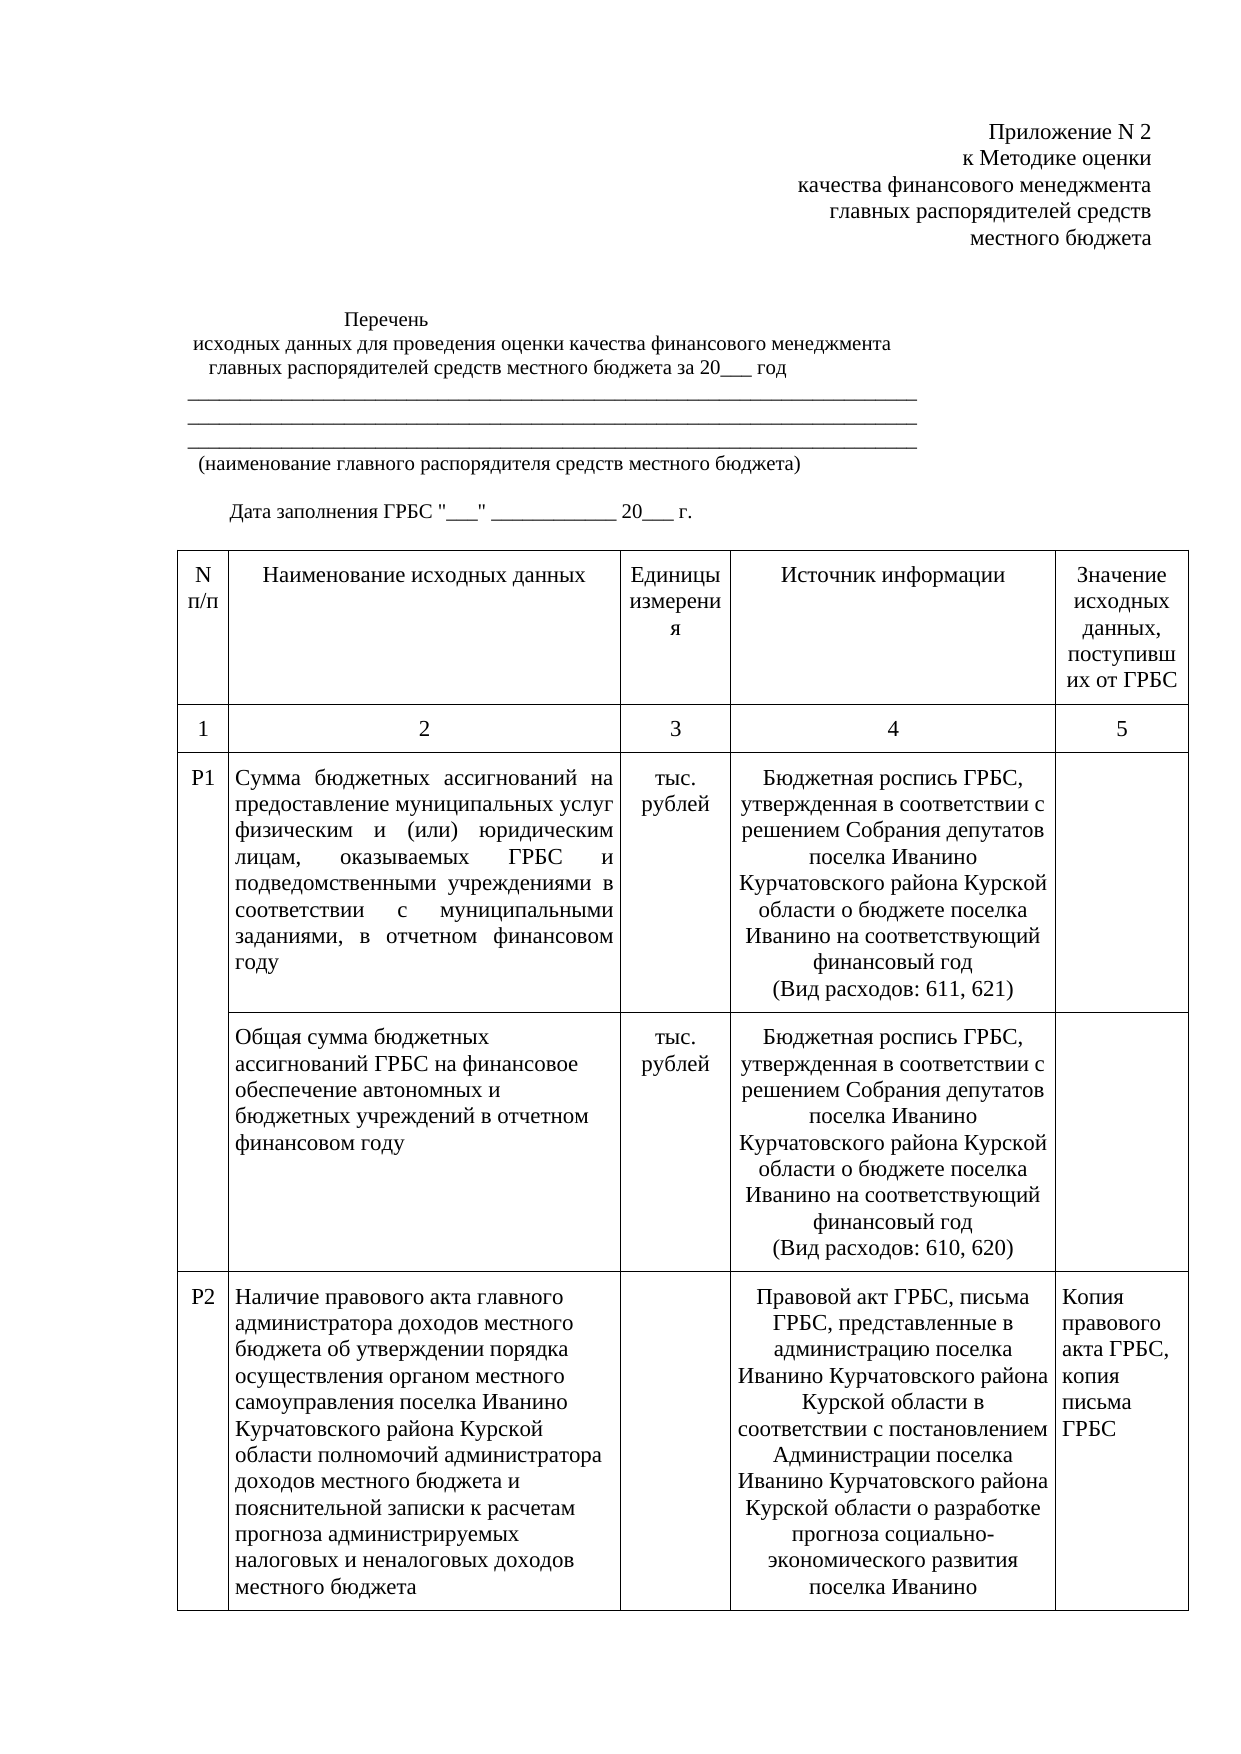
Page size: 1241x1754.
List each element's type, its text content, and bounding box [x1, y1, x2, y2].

table_cell Р1 [178, 753, 228, 1271]
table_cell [229, 1272, 620, 1610]
text главных распорядителей средств местного бюджета за 20___ год [177, 355, 1152, 379]
table_cell 5 [1056, 705, 1188, 752]
table_cell 4 [731, 705, 1055, 752]
text исходных данных для проведения оценки качества финансового менеджмента [177, 331, 1152, 355]
text к Методике оценки [177, 144, 1152, 171]
text Дата заполнения ГРБС "___" ____________ 20___ г. [177, 499, 1152, 523]
table_cell 3 [621, 705, 730, 752]
text Перечень [177, 307, 1152, 331]
text местного бюджета [177, 223, 1152, 250]
table_cell 1 [178, 705, 228, 752]
table_header Источник информации [731, 551, 1055, 703]
table_cell Бюджетная роспись ГРБС, утвержденная в соответствии с решением Собрания депутатов поселка Иванино Курчатовского района Курской области о бюджете поселка Иванино на соответствующий финансовый год (Вид расходов: 611, 621) [731, 753, 1055, 1012]
table_cell [1056, 753, 1188, 1012]
text главных распорядителей средств [177, 197, 1152, 223]
table_cell Р2 [178, 1272, 228, 1610]
table_cell Бюджетная роспись ГРБС, утвержденная в соответствии с решением Собрания депутатов поселка Иванино Курчатовского района Курской области о бюджете поселка Иванино на соответствующий финансовый год (Вид расходов: 610, 620) [731, 1013, 1055, 1271]
text ______________________________________________________________________ [177, 403, 1152, 427]
text ______________________________________________________________________ [177, 379, 1152, 403]
table_cell тыс. рублей [621, 1013, 730, 1271]
table_header Единицы измерения [621, 551, 730, 703]
text ______________________________________________________________________ [177, 427, 1152, 451]
table_cell Общая сумма бюджетных ассигнований ГРБС на финансовое обеспечение автономных и бюджетных учреждений в отчетном финансовом году [229, 1013, 620, 1271]
table_cell 2 [229, 705, 620, 752]
table_cell тыс. рублей [621, 753, 730, 1012]
table_cell [621, 1272, 730, 1610]
table_header Наименование исходных данных [229, 551, 620, 703]
text (наименование главного распорядителя средств местного бюджета) [177, 451, 1152, 475]
text Приложение N 2 [177, 118, 1152, 144]
table_header Значение исходных данных, поступивших от ГРБС [1056, 551, 1188, 703]
table_header N п/п [178, 551, 228, 703]
text качества финансового менеджмента [177, 171, 1152, 197]
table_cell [731, 1272, 1055, 1610]
table_cell [1056, 1013, 1188, 1271]
table_cell Сумма бюджетных ассигнований на предоставление муниципальных услуг физическим и (или) юридическим лицам, оказываемых ГРБС и подведомственными учреждениями в соответствии с муниципальными заданиями, в отчетном финансовом году [229, 753, 620, 1012]
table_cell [1056, 1272, 1188, 1610]
